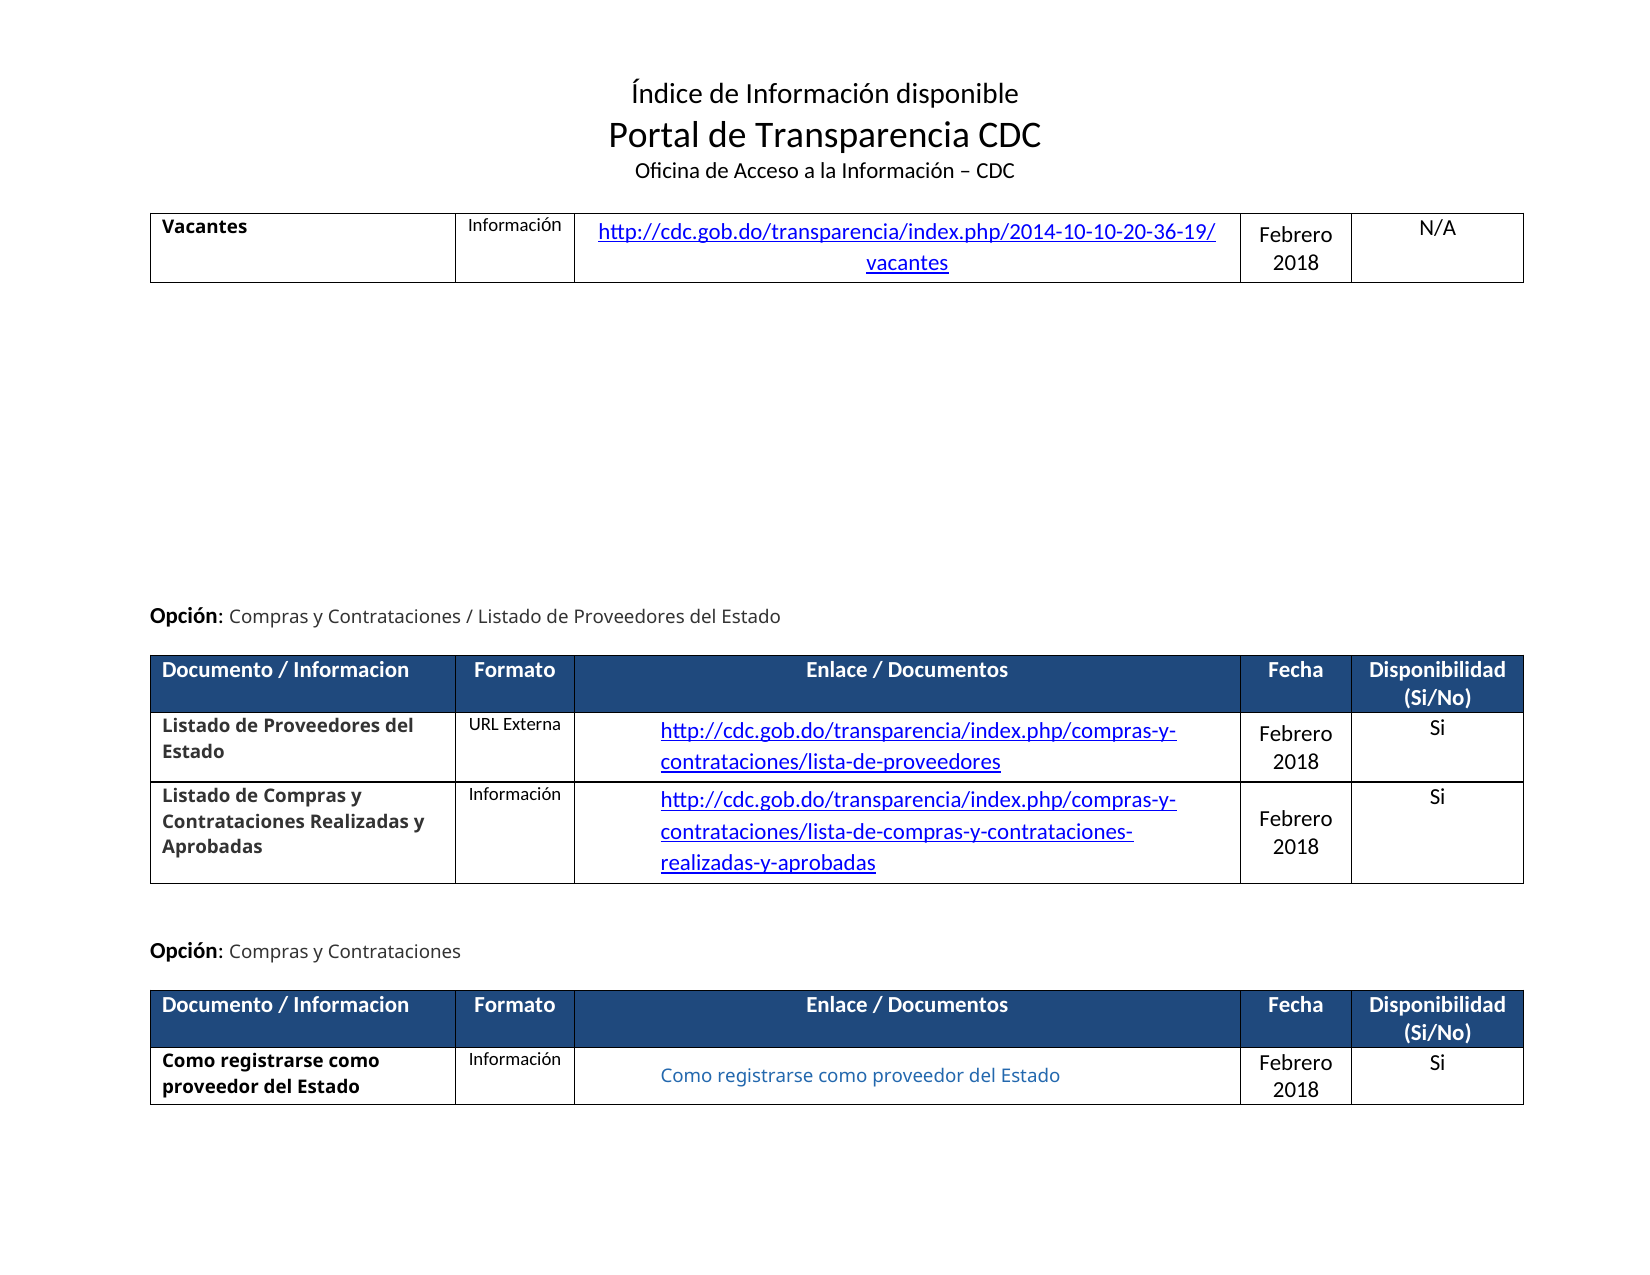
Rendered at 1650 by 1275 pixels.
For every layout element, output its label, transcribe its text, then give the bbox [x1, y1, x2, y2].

table_cell Si [1352, 783, 1523, 882]
text Opción: Compras y Contrataciones [150, 936, 1500, 964]
table_cell Listado de Proveedores del Estado [151, 713, 455, 781]
table_cell http://cdc.gob.do/transparencia/index.php/compras-y-contrataciones/lista-de-compras-y-contrataciones-realizadas-y-aprobadas [575, 783, 1240, 882]
table_header Disponibilidad (Si/No) [1352, 991, 1523, 1047]
table_header Fecha [1241, 656, 1351, 712]
table_cell Si [1352, 713, 1523, 781]
table_cell http://cdc.gob.do/transparencia/index.php/compras-y-contrataciones/lista-de-proveedores [575, 713, 1240, 781]
table_header Formato [456, 991, 574, 1047]
table_cell Listado de Compras y Contrataciones Realizadas y Aprobadas [151, 783, 455, 882]
table_header Fecha [1241, 991, 1351, 1047]
table_cell Información [456, 1048, 574, 1104]
table_cell URL Externa [456, 713, 574, 781]
table_header Enlace / Documentos [575, 656, 1240, 712]
table_cell Como registrarse como proveedor del Estado [575, 1048, 1240, 1104]
table_header Formato [456, 656, 574, 712]
table_cell http://cdc.gob.do/transparencia/index.php/2014-10-10-20-36-19/vacantes [575, 214, 1240, 282]
table_cell Como registrarse como proveedor del Estado [151, 1048, 455, 1104]
table_header Enlace / Documentos [575, 991, 1240, 1047]
table_header Disponibilidad (Si/No) [1352, 656, 1523, 712]
table_cell Febrero 2018 [1241, 783, 1351, 882]
text Opción: Compras y Contrataciones / Listado de Proveedores del Estado [150, 601, 1500, 629]
table_cell Información [456, 214, 574, 282]
table_cell Si [1352, 1048, 1523, 1104]
table_cell Febrero 2018 [1241, 214, 1351, 282]
table_cell N/A [1352, 214, 1523, 282]
table_cell Vacantes [151, 214, 455, 282]
table_cell Febrero 2018 [1241, 713, 1351, 781]
table_header Documento / Informacion [151, 991, 455, 1047]
table_header Documento / Informacion [151, 656, 455, 712]
table_cell Información [456, 783, 574, 882]
table_cell Febrero 2018 [1241, 1048, 1351, 1104]
